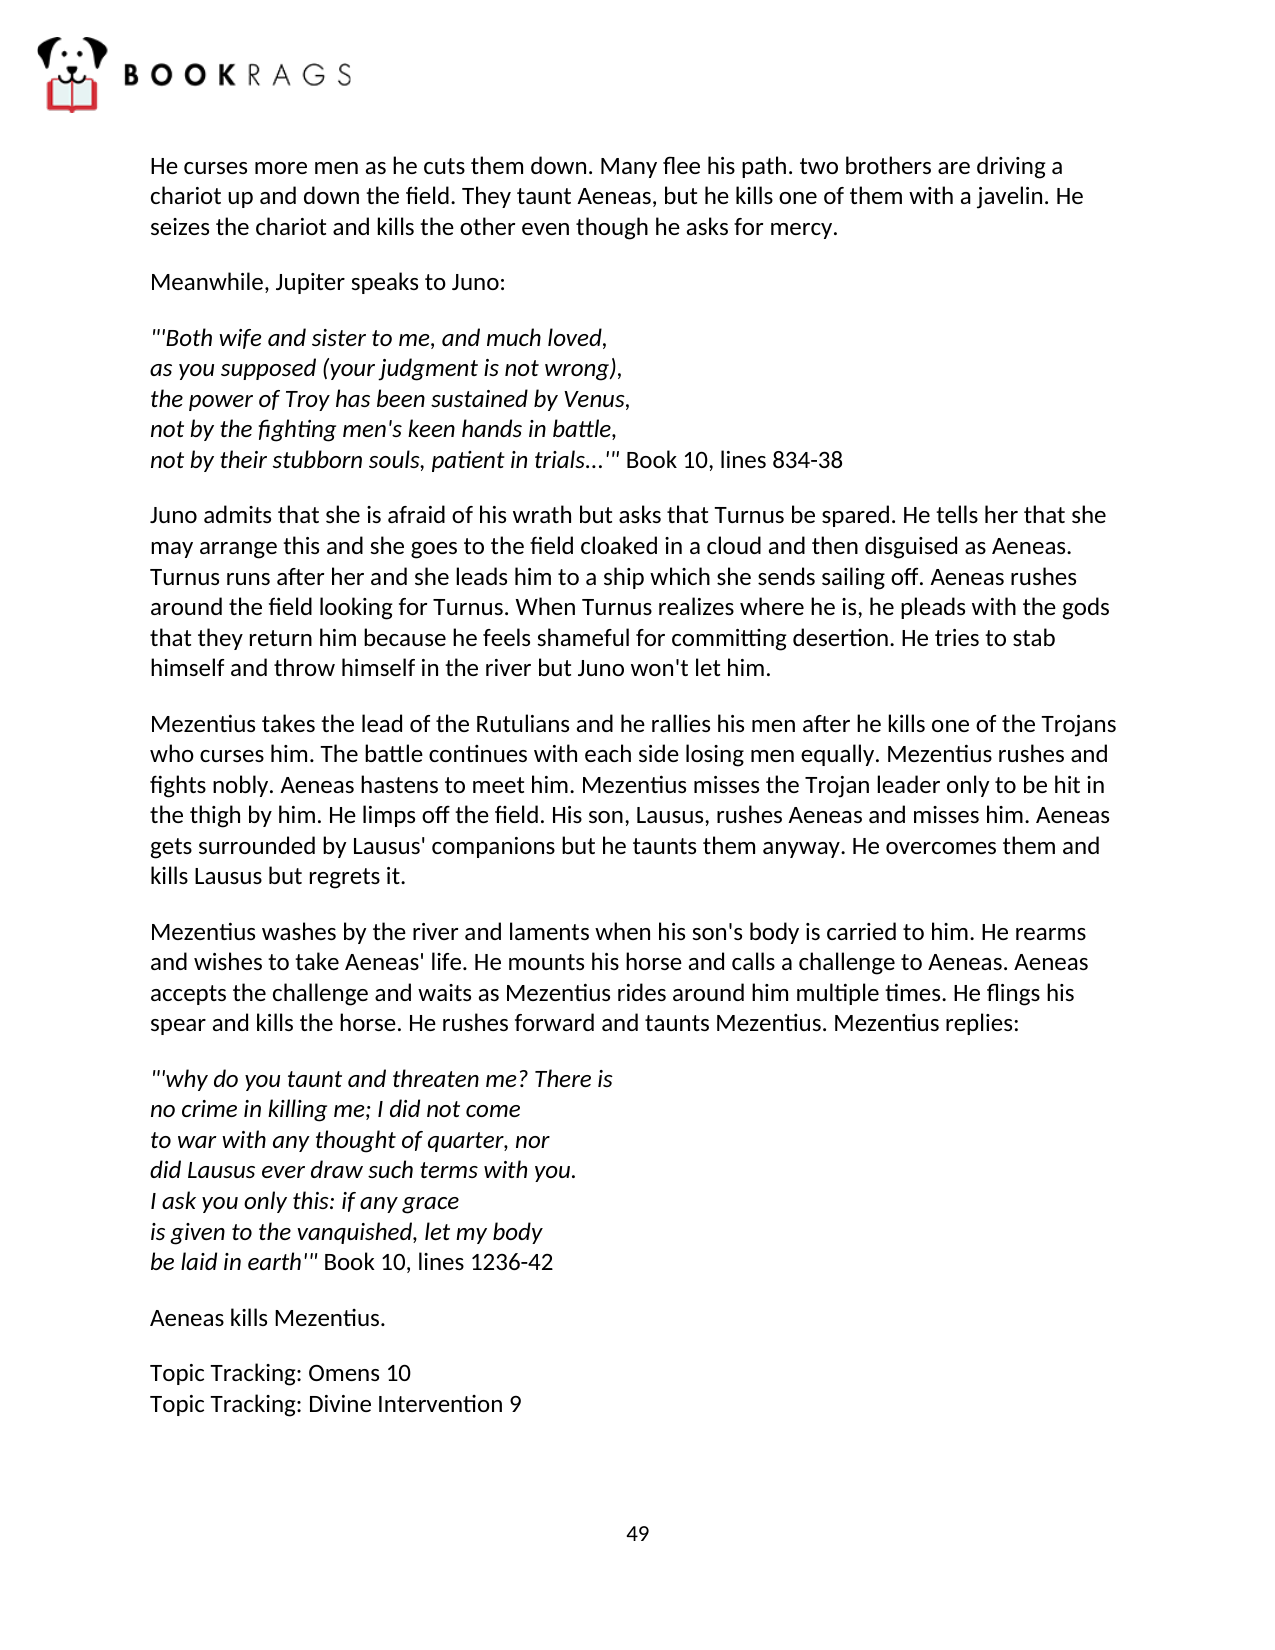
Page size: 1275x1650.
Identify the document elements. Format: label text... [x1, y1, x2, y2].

text Meanwhile, Jupiter speaks to Juno: [150, 267, 1125, 297]
text Juno admits that she is afraid of his wrath but asks that Turnus be spared. He tells her that she may arrange this and she goes to the field cloaked in a cloud and then disguised as Aeneas. Turnus runs after her and she leads him to a ship which she sends sailing off. Aeneas rushes around the field looking for Turnus. When Turnus realizes where he is, he pleads with the gods that they return him because he feels shameful for committing desertion. He tries to stab himself and throw himself in the river but Juno won't let him. [150, 500, 1125, 683]
picture [37, 37, 351, 113]
text Topic Tracking: Omens 10 Topic Tracking: Divine Intervention 9 [150, 1357, 1125, 1418]
text Mezentius takes the lead of the Rutulians and he rallies his men after he kills one of the Trojans who curses him. The battle continues with each side losing men equally. Mezentius rushes and fights nobly. Aeneas hastens to meet him. Mezentius misses the Trojan leader only to be hit in the thigh by him. He limps off the field. His son, Lausus, rushes Aeneas and misses him. Aeneas gets surrounded by Lausus' companions but he taunts them anyway. He overcomes them and kills Lausus but regrets it. [150, 708, 1125, 891]
text Aeneas kills Mezentius. [150, 1302, 1125, 1332]
text "'why do you taunt and threaten me? There is no crime in killing me; I did not come to war with any thought of quarter, nor did Lausus ever draw such terms with you. I ask you only this: if any grace is given to the vanquished, let my body be laid in earth'" Book 10, lines 1236-42 [150, 1063, 1125, 1277]
text "'Both wife and sister to me, and much loved, as you supposed (your judgment is not wrong), the power of Troy has been sustained by Venus, not by the fighting men's keen hands in battle, not by their stubborn souls, patient in trials...'" Book 10, lines 834-38 [150, 322, 1125, 475]
text Mezentius washes by the river and laments when his son's body is carried to him. He rearms and wishes to take Aeneas' life. He mounts his horse and calls a challenge to Aeneas. Aeneas accepts the challenge and waits as Mezentius rides around him multiple times. He flings his spear and kills the horse. He rushes forward and taunts Mezentius. Mezentius replies: [150, 916, 1125, 1038]
text He curses more men as he cuts them down. Many flee his path. two brothers are driving a chariot up and down the field. They taunt Aeneas, but he kills one of them with a javelin. He seizes the chariot and kills the other even though he asks for mercy. [150, 150, 1125, 242]
